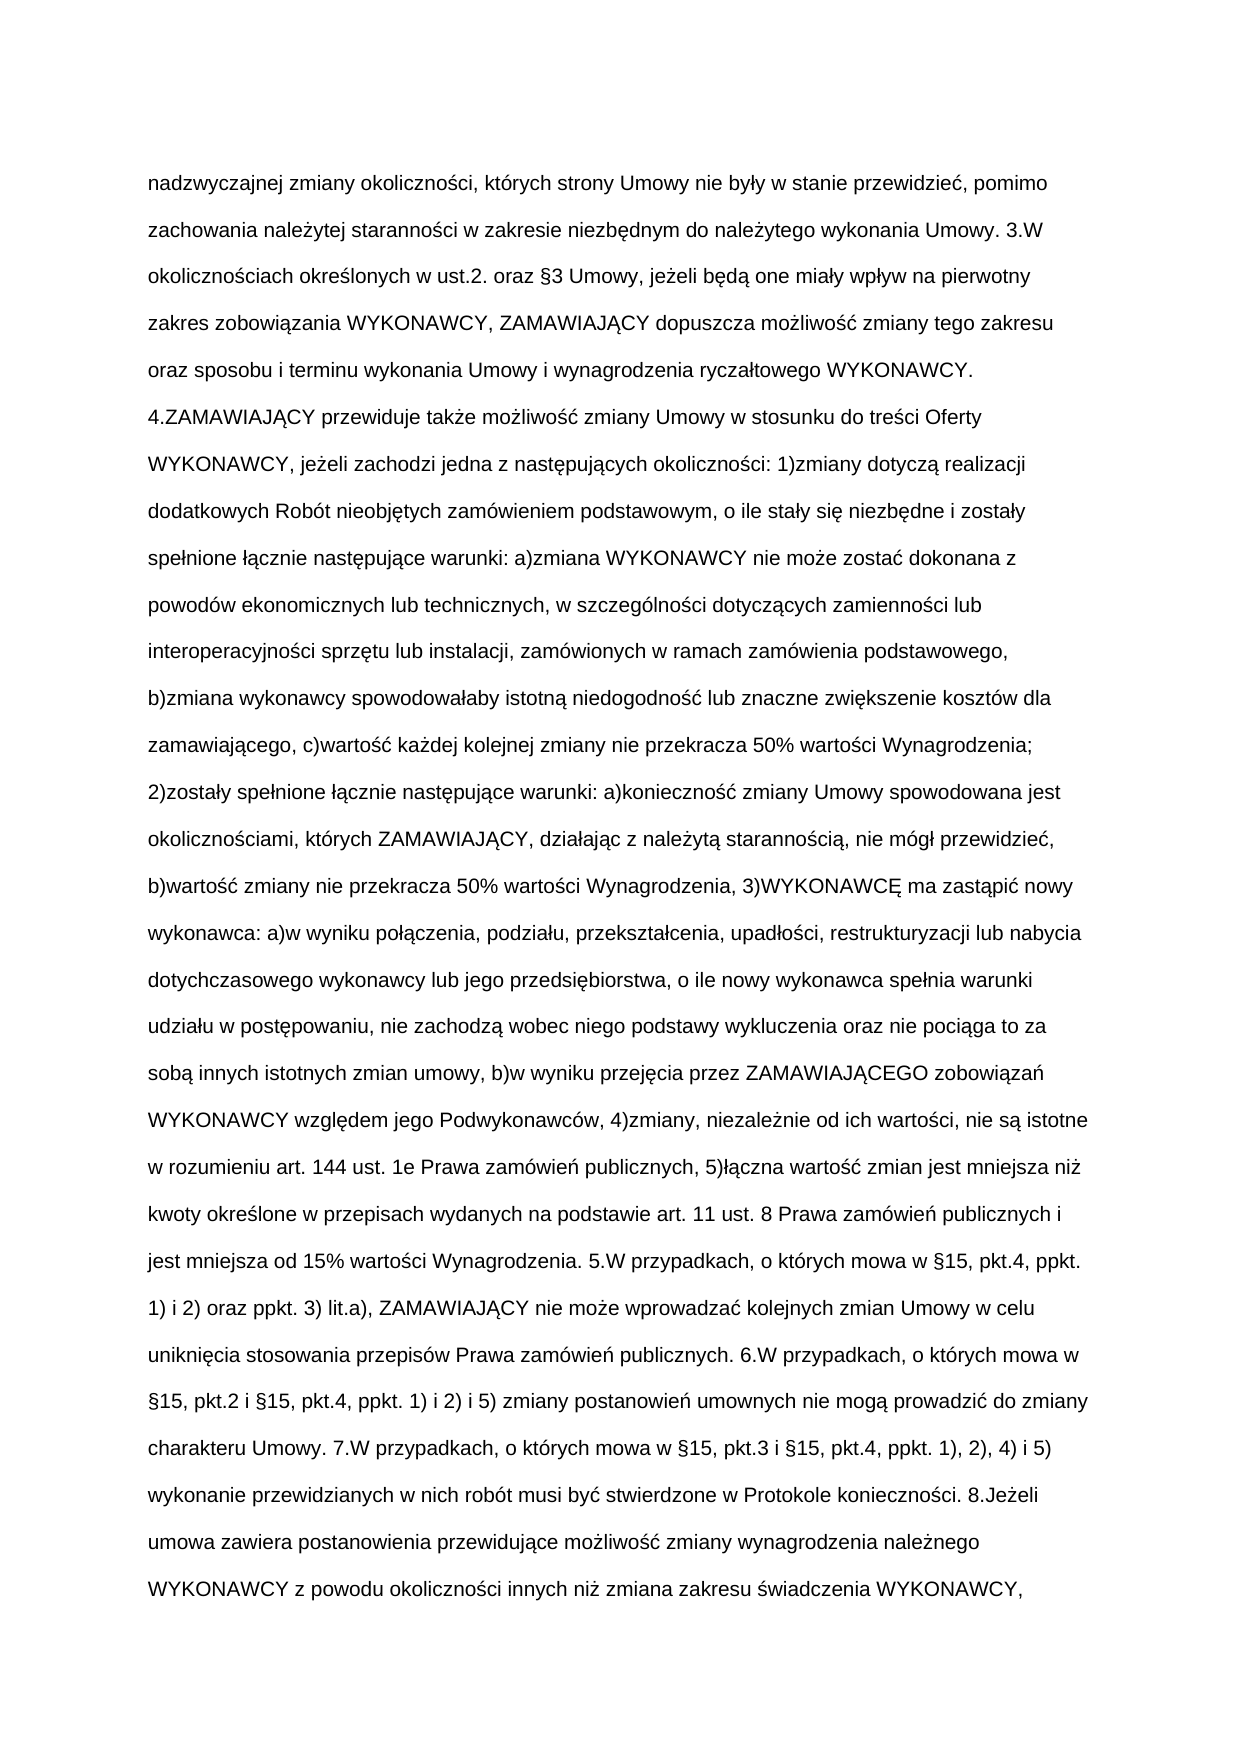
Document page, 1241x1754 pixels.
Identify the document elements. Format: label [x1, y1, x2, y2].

text [148, 148, 1093, 1601]
